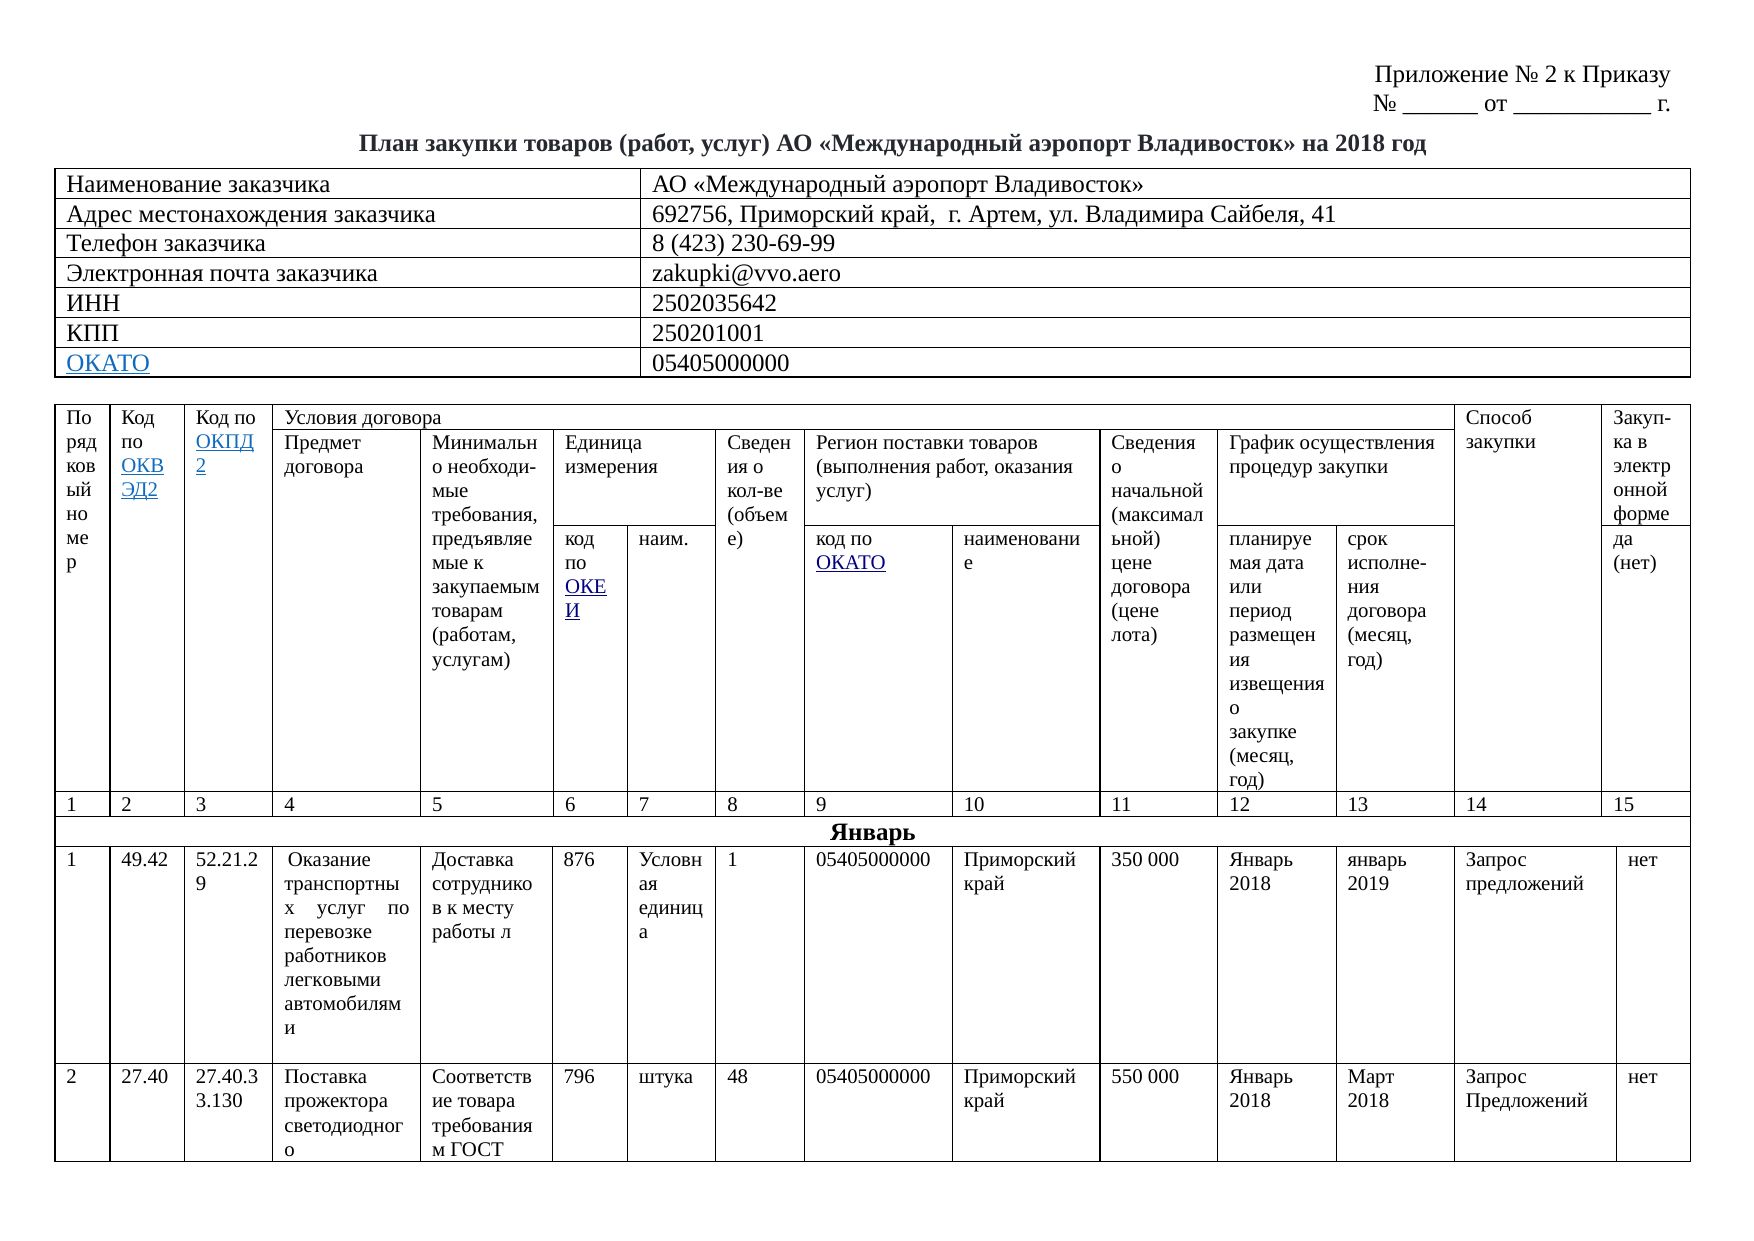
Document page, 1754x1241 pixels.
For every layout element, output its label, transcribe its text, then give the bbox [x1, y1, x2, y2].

table_cell 27.40 [111, 1064, 184, 1161]
table_cell 796 [553, 1064, 627, 1161]
table_cell планируемая дата или период размещения извещения о закупке (месяц, год) [1218, 526, 1336, 791]
table_header Способ закупки [1455, 405, 1601, 791]
table_cell Соответствие товара требованиям ГОСТ [421, 1064, 552, 1161]
table_cell 05405000000 [805, 847, 952, 1063]
table_cell 27.40.33.130 [185, 1064, 272, 1161]
table_cell 52.21.29 [185, 847, 272, 1063]
table_cell График осуществления процедур закупки [1218, 430, 1454, 525]
table_cell Сведения о кол-ве (объеме) [716, 430, 804, 791]
table_cell Регион поставки товаров (выполнения работ, оказания услуг) [805, 430, 1099, 525]
table_cell наим. [628, 526, 715, 791]
table_cell 11 [1101, 792, 1217, 816]
table_cell 12 [1218, 792, 1336, 816]
table_cell zakupki@vvo.aero [641, 258, 1690, 287]
table_cell наименование [953, 526, 1099, 791]
table_cell 05405000000 [805, 1064, 952, 1161]
table_cell 3 [185, 792, 272, 816]
table_cell Единица измерения [554, 430, 715, 525]
table_cell 2 [111, 792, 184, 816]
text № ______ от ___________ г. [114, 88, 1671, 117]
table_cell да (нет) [1602, 526, 1690, 791]
table_cell 48 [716, 1064, 804, 1161]
table_cell Сведения о начальной (максимальной) цене договора (цене лота) [1101, 430, 1217, 791]
table_cell код по ОКЕИ [554, 526, 627, 791]
table_header Код по ОКВЭД2 [111, 405, 184, 791]
table_cell Март 2018 [1337, 1064, 1454, 1161]
table_cell 10 [953, 792, 1099, 816]
table_cell Приморский край [953, 1064, 1099, 1161]
table_cell нет [1617, 1064, 1690, 1161]
table_cell ОКАТО [56, 348, 640, 376]
table_cell Оказание транспортных услуг по перевозке работников легковыми автомобилями [273, 847, 420, 1063]
table_cell 1 [56, 792, 109, 816]
table_header Наименование заказчика [56, 169, 640, 198]
table_cell Электронная почта заказчика [56, 258, 640, 287]
table_cell 1 [716, 847, 804, 1063]
table_cell 7 [628, 792, 715, 816]
table_cell 350 000 [1101, 847, 1217, 1063]
table_cell 49.42 [111, 847, 184, 1063]
table_cell 550 000 [1101, 1064, 1217, 1161]
table_cell Телефон заказчика [56, 229, 640, 257]
table_cell Минимально необходи- мые требования, предъявляемые к закупаемым товарам (работам, услугам) [421, 430, 553, 791]
table_cell код по ОКАТО [805, 526, 952, 791]
table_cell 250201001 [641, 318, 1690, 347]
table_cell Условная единица [628, 847, 715, 1063]
table_cell нет [1617, 847, 1690, 1063]
table_cell Январь 2018 [1218, 1064, 1336, 1161]
table_cell ИНН [56, 288, 640, 317]
table_cell срок исполне- ния договора (месяц, год) [1337, 526, 1454, 791]
table_cell Доставка сотрудников к месту работы л [421, 847, 552, 1063]
table_cell 13 [1337, 792, 1454, 816]
table_cell 2502035642 [641, 288, 1690, 317]
table_cell 6 [554, 792, 627, 816]
table_cell Январь [56, 817, 1690, 846]
table_cell 8 (423) 230-69-99 [641, 229, 1690, 257]
table_cell 8 [716, 792, 804, 816]
table_cell Предмет договора [273, 430, 420, 791]
table_cell 692756, Приморский край, г. Артем, ул. Владимира Сайбеля, 41 [641, 199, 1690, 227]
table_header Код по ОКПД2 [185, 405, 272, 791]
table_header Закуп- ка в электронной форме [1602, 405, 1690, 525]
table_cell штука [628, 1064, 715, 1161]
table_cell Приморский край [953, 847, 1099, 1063]
table_cell Январь 2018 [1218, 847, 1336, 1063]
table_cell январь 2019 [1337, 847, 1454, 1063]
text Приложение № 2 к Приказу [114, 59, 1671, 88]
table_cell Запрос предложений [1455, 847, 1616, 1063]
table_cell Адрес местонахождения заказчика [56, 199, 640, 227]
text План закупки товаров (работ, услуг) АО «Международный аэропорт Владивосток» на 2018 год [114, 128, 1671, 157]
table_cell 1 [56, 847, 109, 1063]
table_cell 9 [805, 792, 952, 816]
table_header Порядковый номер [56, 405, 109, 791]
table_cell КПП [56, 318, 640, 347]
table_cell 05405000000 [641, 348, 1690, 376]
table_cell 4 [273, 792, 420, 816]
table_cell 14 [1455, 792, 1601, 816]
table_cell 5 [421, 792, 553, 816]
table_cell Поставка прожектора светодиодного [273, 1064, 420, 1161]
table_cell 876 [553, 847, 627, 1063]
table_cell Запрос Предложений [1455, 1064, 1616, 1161]
table_cell 2 [56, 1064, 109, 1161]
table_header Условия договора [273, 405, 1454, 429]
table_header АО «Международный аэропорт Владивосток» [641, 169, 1690, 198]
table_cell 15 [1602, 792, 1690, 816]
